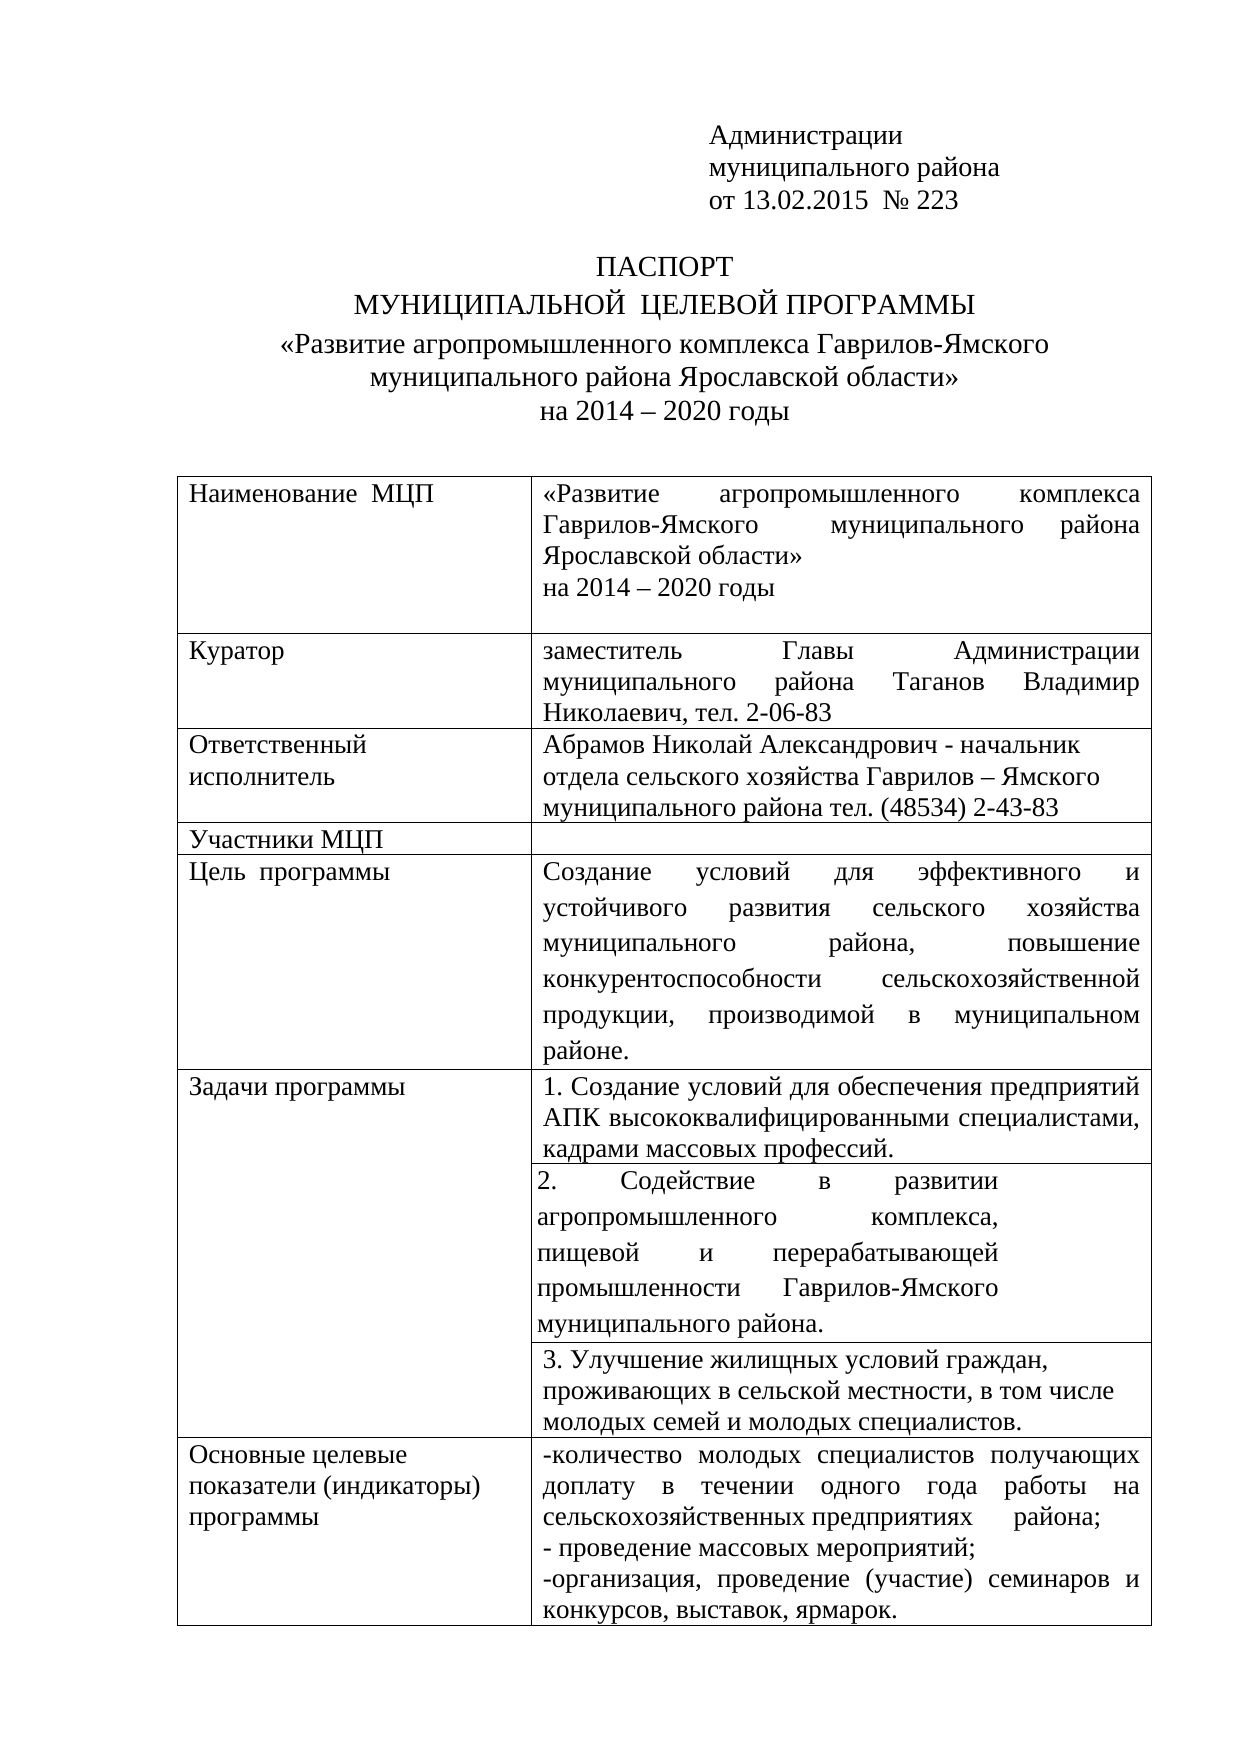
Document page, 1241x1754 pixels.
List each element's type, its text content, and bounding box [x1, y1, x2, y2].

table_cell Участники МЦП [178, 823, 531, 854]
text на 2014 – 2020 годы [177, 393, 1152, 427]
table_cell [532, 823, 1151, 854]
table_cell Абрамов Николай Александрович - начальник отдела сельского хозяйства Гаврилов – Ямского муниципального района тел. (48534) 2-43-83 [532, 729, 1151, 822]
table_cell 1. Создание условий для обеспечения предприятий АПК высококвалифицированными специалистами, кадрами массовых профессий. [532, 1070, 1151, 1163]
table_cell заместитель Главы Администрации муниципального района Таганов Владимир Николаевич, тел. 2-06-83 [532, 634, 1151, 727]
table_cell Цель программы [178, 855, 531, 1069]
table_cell Основные целевые показатели (индикаторы) программы [178, 1438, 531, 1624]
table_cell -количество молодых специалистов получающих доплату в течении одного года работы на сельскохозяйственных предприятиях района; - проведение массовых мероприятий; -организация, проведение (участие) семинаров и конкурсов, выставок, ярмарок. [532, 1438, 1151, 1624]
table_cell Задачи программы [178, 1070, 531, 1437]
text Администрации муниципального района [709, 118, 1152, 183]
table_header Наименование МЦП [178, 477, 531, 633]
text ПАСПОРТ [177, 249, 1152, 282]
table_cell 2. Содействие в развитии агропромышленного комплекса, пищевой и перерабатывающей промышленности Гаврилов-Ямского муниципального района. [532, 1164, 1151, 1342]
table_header «Развитие агропромышленного комплекса Гаврилов-Ямского муниципального района Ярославской области» на 2014 – 2020 годы [532, 477, 1151, 633]
table_cell Куратор [178, 634, 531, 727]
table_cell Ответственный исполнитель [178, 729, 531, 822]
table_cell 3. Улучшение жилищных условий граждан, проживающих в сельской местности, в том числе молодых семей и молодых специалистов. [532, 1343, 1151, 1437]
text от 13.02.2015 № 223 [709, 183, 1152, 215]
text «Развитие агропромышленного комплекса Гаврилов-Ямского муниципального района Ярославской области» [177, 326, 1152, 393]
table_cell Создание условий для эффективного и устойчивого развития сельского хозяйства муниципального района, повышение конкурентоспособности сельскохозяйственной продукции, производимой в муниципальном районе. [532, 855, 1151, 1069]
text МУНИЦИПАЛЬНОЙ ЦЕЛЕВОЙ ПРОГРАММЫ [177, 287, 1152, 321]
